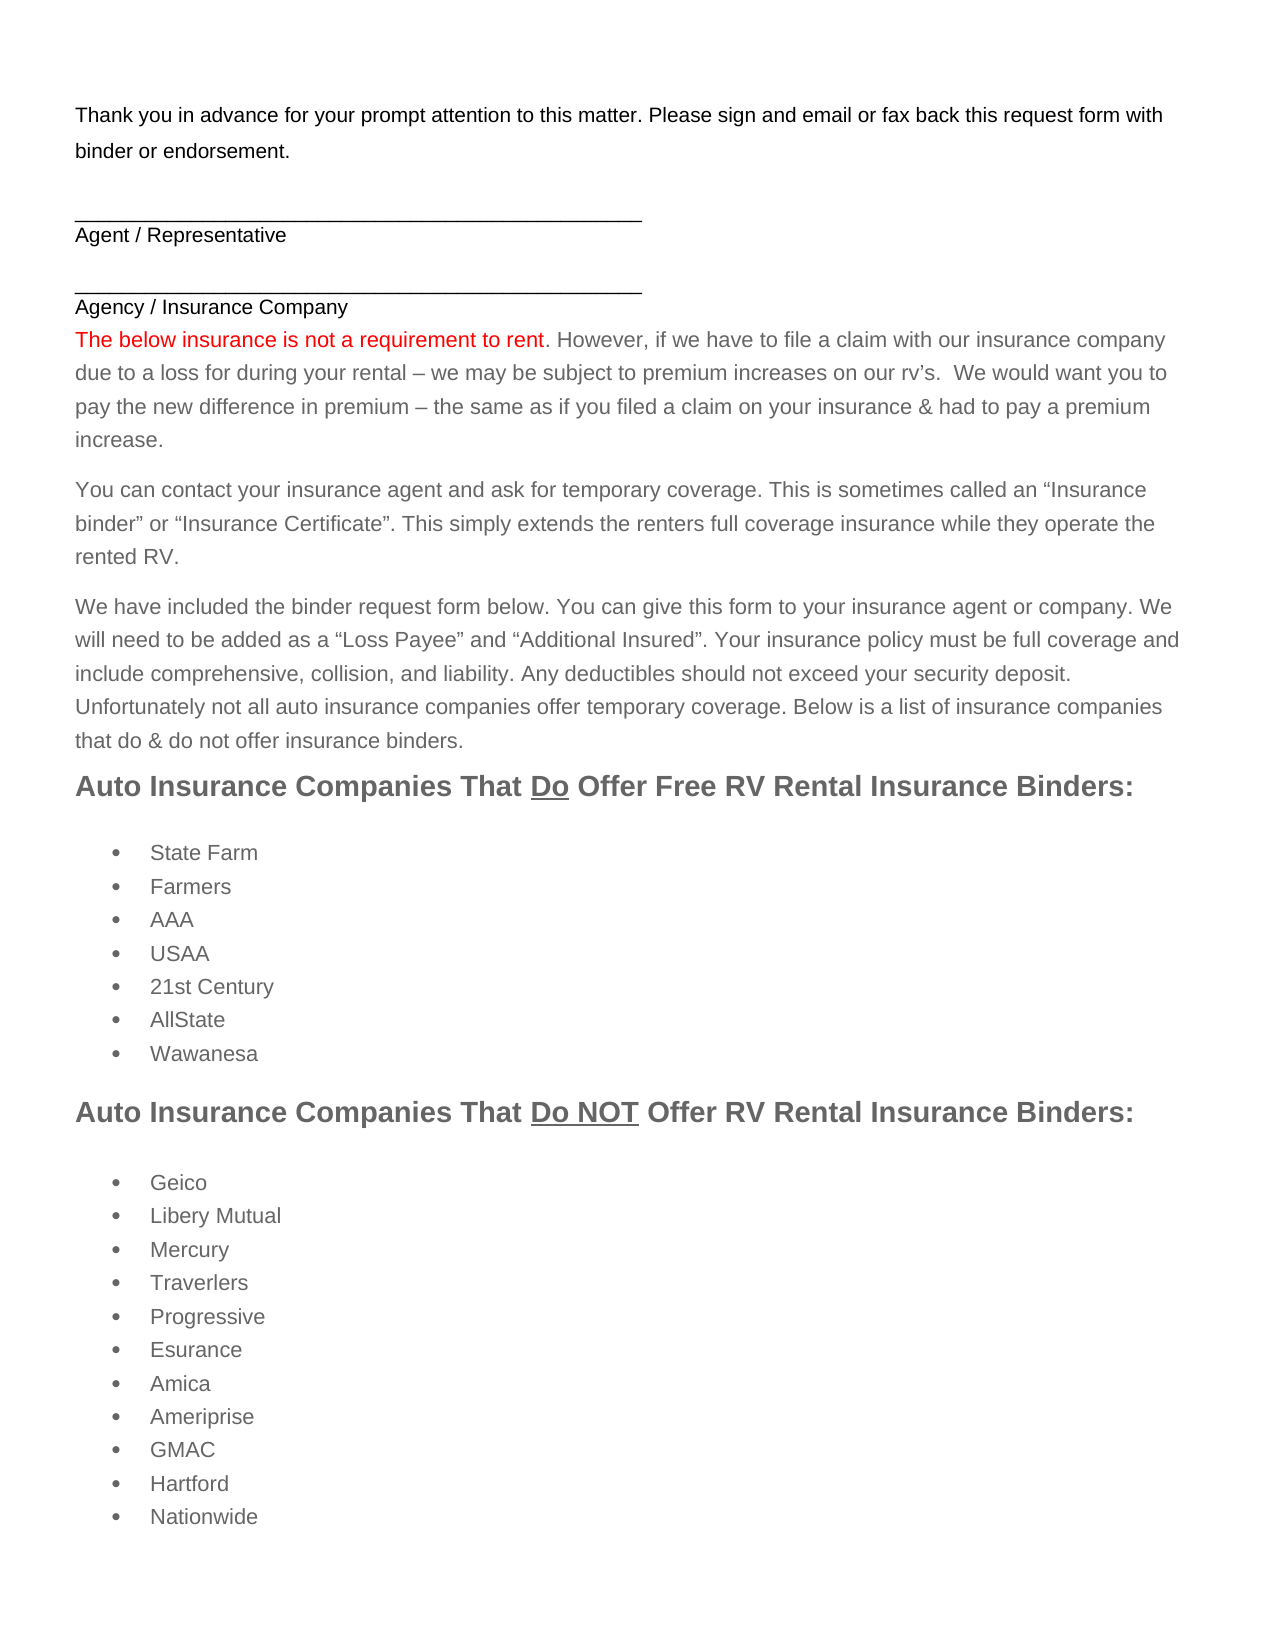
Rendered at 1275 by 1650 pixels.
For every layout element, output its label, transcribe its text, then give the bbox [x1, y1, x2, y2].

text Thank you in advance for your prompt attention to this matter. Please sign and email or fax back this request form with binder or endorsement. [75, 103, 1200, 163]
list Progressive [112, 1295, 1200, 1329]
list Nationwide [112, 1496, 1200, 1529]
list USAA [112, 932, 1200, 966]
text Auto Insurance Companies That Do NOT Offer RV Rental Insurance Binders: [75, 1095, 1200, 1129]
text You can contact your insurance agent and ask for temporary coverage. This is sometimes called an “Insurance binder” or “Insurance Certificate”. This simply extends the renters full coverage insurance while they operate the rented RV. [75, 469, 1200, 569]
text The below insurance is not a requirement to rent. However, if we have to file a claim with our insurance company due to a loss for during your rental – we may be subject to premium increases on our rv’s. We would want you to pay the new difference in premium – the same as if you filed a claim on your insurance & had to pay a premium increase. [75, 319, 1200, 452]
text We have included the binder request form below. You can give this form to your insurance agent or company. We will need to be added as a “Loss Payee” and “Additional Insured”. Your insurance policy must be full coverage and include comprehensive, collision, and liability. Any deductibles should not exceed your security deposit. Unfortunately not all auto insurance companies offer temporary coverage. Below is a list of insurance companies that do & do not offer insurance binders. [75, 586, 1200, 753]
list Geico [112, 1162, 1200, 1195]
list Traverlers [112, 1262, 1200, 1295]
list AllState [112, 999, 1200, 1033]
list GMAC [112, 1429, 1200, 1462]
text Agency / Insurance Company [75, 295, 1200, 319]
list Hartford [112, 1462, 1200, 1496]
text Auto Insurance Companies That Do Offer Free RV Rental Insurance Binders: [75, 769, 1200, 803]
list State Farm [112, 832, 1200, 865]
list Esurance [112, 1329, 1200, 1362]
list Ameriprise [112, 1396, 1200, 1429]
list 21st Century [112, 966, 1200, 999]
text _________________________________________________ [75, 271, 1200, 295]
list Farmers [112, 865, 1200, 899]
text Agent / Representative [75, 223, 1200, 247]
list Wawanesa [112, 1033, 1200, 1066]
list Libery Mutual [112, 1195, 1200, 1228]
text _________________________________________________ [75, 199, 1200, 223]
list Mercury [112, 1228, 1200, 1262]
list AAA [112, 899, 1200, 932]
list Amica [112, 1362, 1200, 1396]
